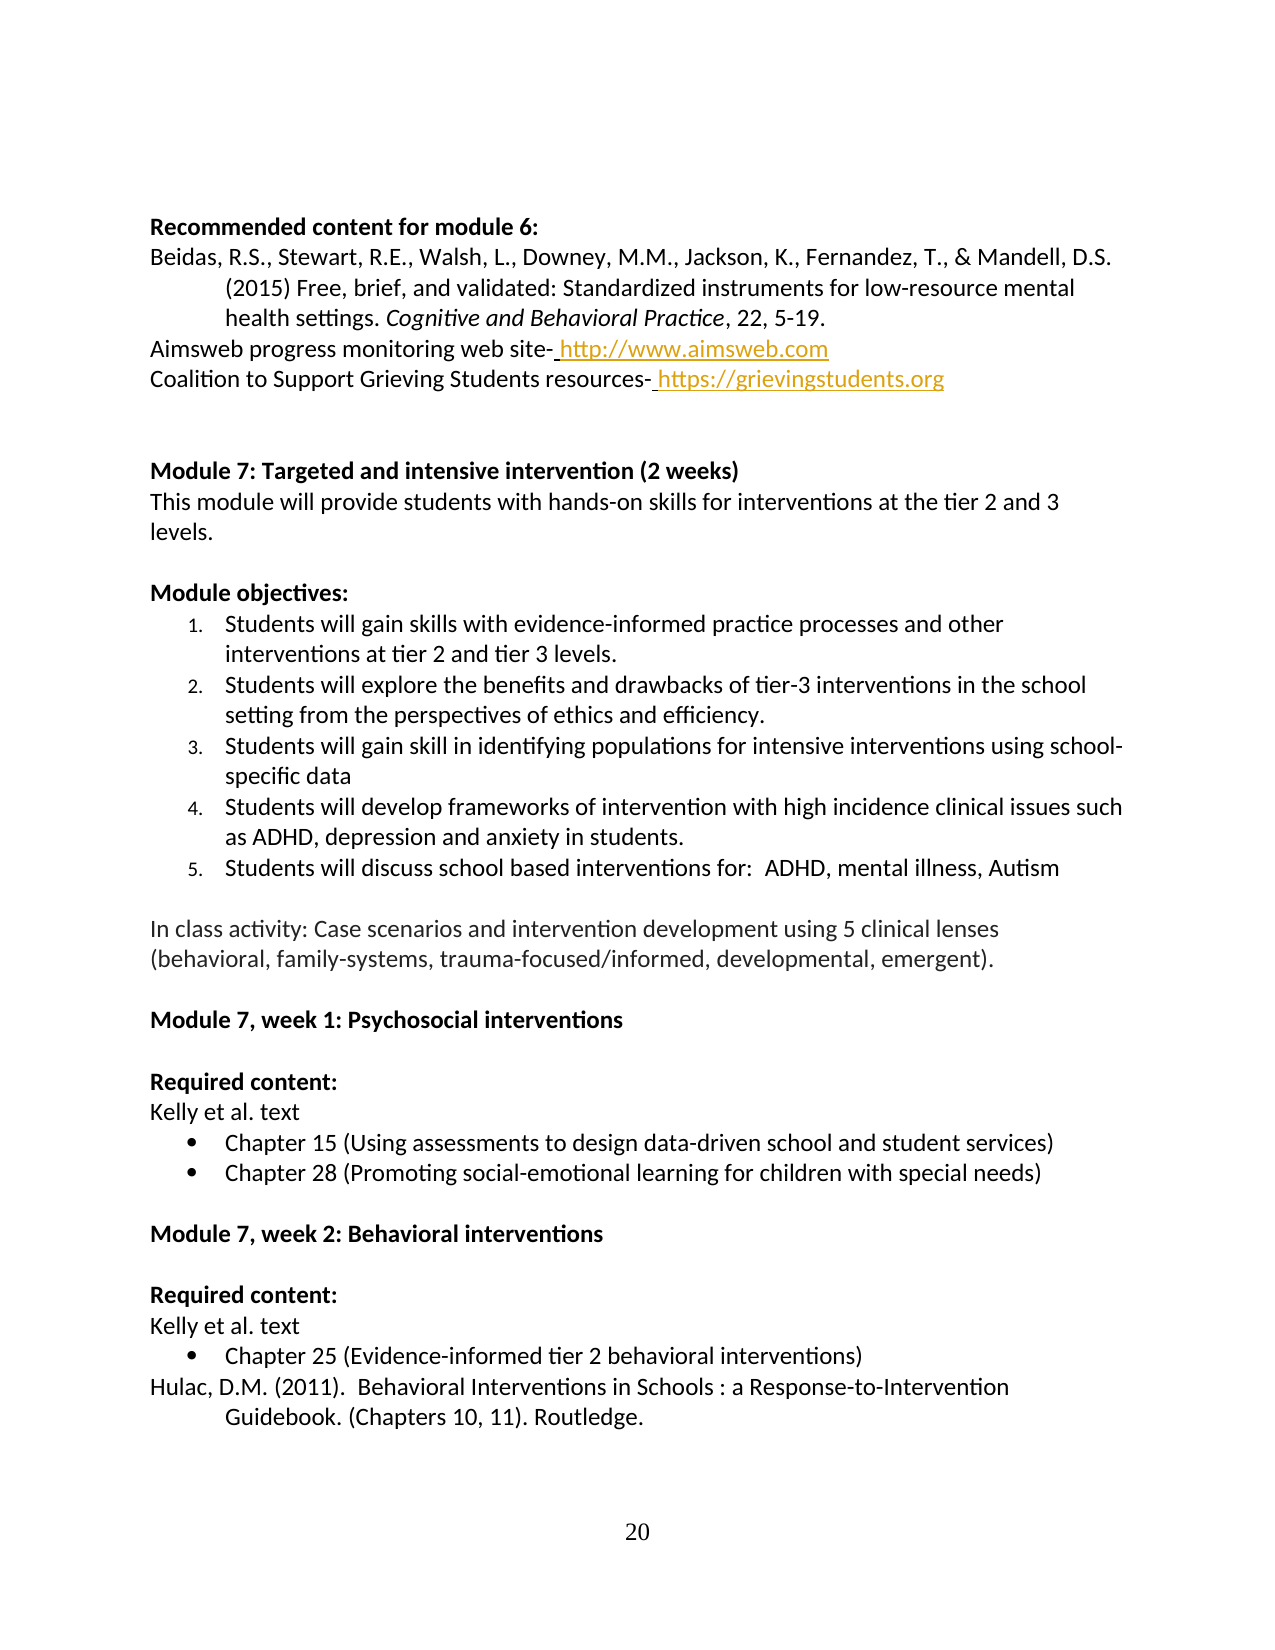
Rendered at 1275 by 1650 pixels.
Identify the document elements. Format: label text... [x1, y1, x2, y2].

text Module 7, week 2: Behavioral interventions [150, 1218, 1125, 1249]
list Chapter 28 (Promoting social-emotional learning for children with special needs) [187, 1157, 1125, 1188]
list Students will discuss school based interventions for: ADHD, mental illness, Autism [187, 852, 1125, 882]
text Hulac, D.M. (2011). Behavioral Interventions in Schools : a Response-to-Intervention Guidebook. (Chapters 10, 11). Routledge. [150, 1371, 1125, 1432]
text Beidas, R.S., Stewart, R.E., Walsh, L., Downey, M.M., Jackson, K., Fernandez, T., & Mandell, D.S. (2015) Free, brief, and validated: Standardized instruments for low-resource mental health settings. Cognitive and Behavioral Practice, 22, 5-19. [150, 242, 1125, 333]
text Kelly et al. text [150, 1310, 1125, 1340]
text Module 7, week 1: Psychosocial interventions [150, 1004, 1125, 1035]
text Module 7: Targeted and intensive intervention (2 weeks) [150, 455, 1125, 486]
text Module objectives: [150, 577, 1125, 608]
text Kelly et al. text [150, 1096, 1125, 1127]
text Recommended content for module 6: [150, 211, 1125, 242]
list Chapter 15 (Using assessments to design data-driven school and student services) [187, 1127, 1125, 1157]
text Aimsweb progress monitoring web site- http://www.aimsweb.com [150, 333, 1125, 364]
list Students will gain skill in identifying populations for intensive interventions using school-specific data [187, 730, 1125, 791]
text Required content: [150, 1279, 1125, 1310]
text This module will provide students with hands-on skills for interventions at the tier 2 and 3 levels. [150, 486, 1125, 547]
text In class activity: Case scenarios and intervention development using 5 clinical lenses (behavioral, family-systems, trauma-focused/informed, developmental, emergent). [150, 913, 1125, 974]
list Students will explore the benefits and drawbacks of tier-3 interventions in the school setting from the perspectives of ethics and efficiency. [187, 669, 1125, 730]
text Required content: [150, 1066, 1125, 1096]
list Students will gain skills with evidence-informed practice processes and other interventions at tier 2 and tier 3 levels. [187, 608, 1125, 669]
list Students will develop frameworks of intervention with high incidence clinical issues such as ADHD, depression and anxiety in students. [187, 791, 1125, 852]
list Chapter 25 (Evidence-informed tier 2 behavioral interventions) [187, 1340, 1125, 1371]
text Coalition to Support Grieving Students resources- https://grievingstudents.org [150, 364, 1125, 394]
